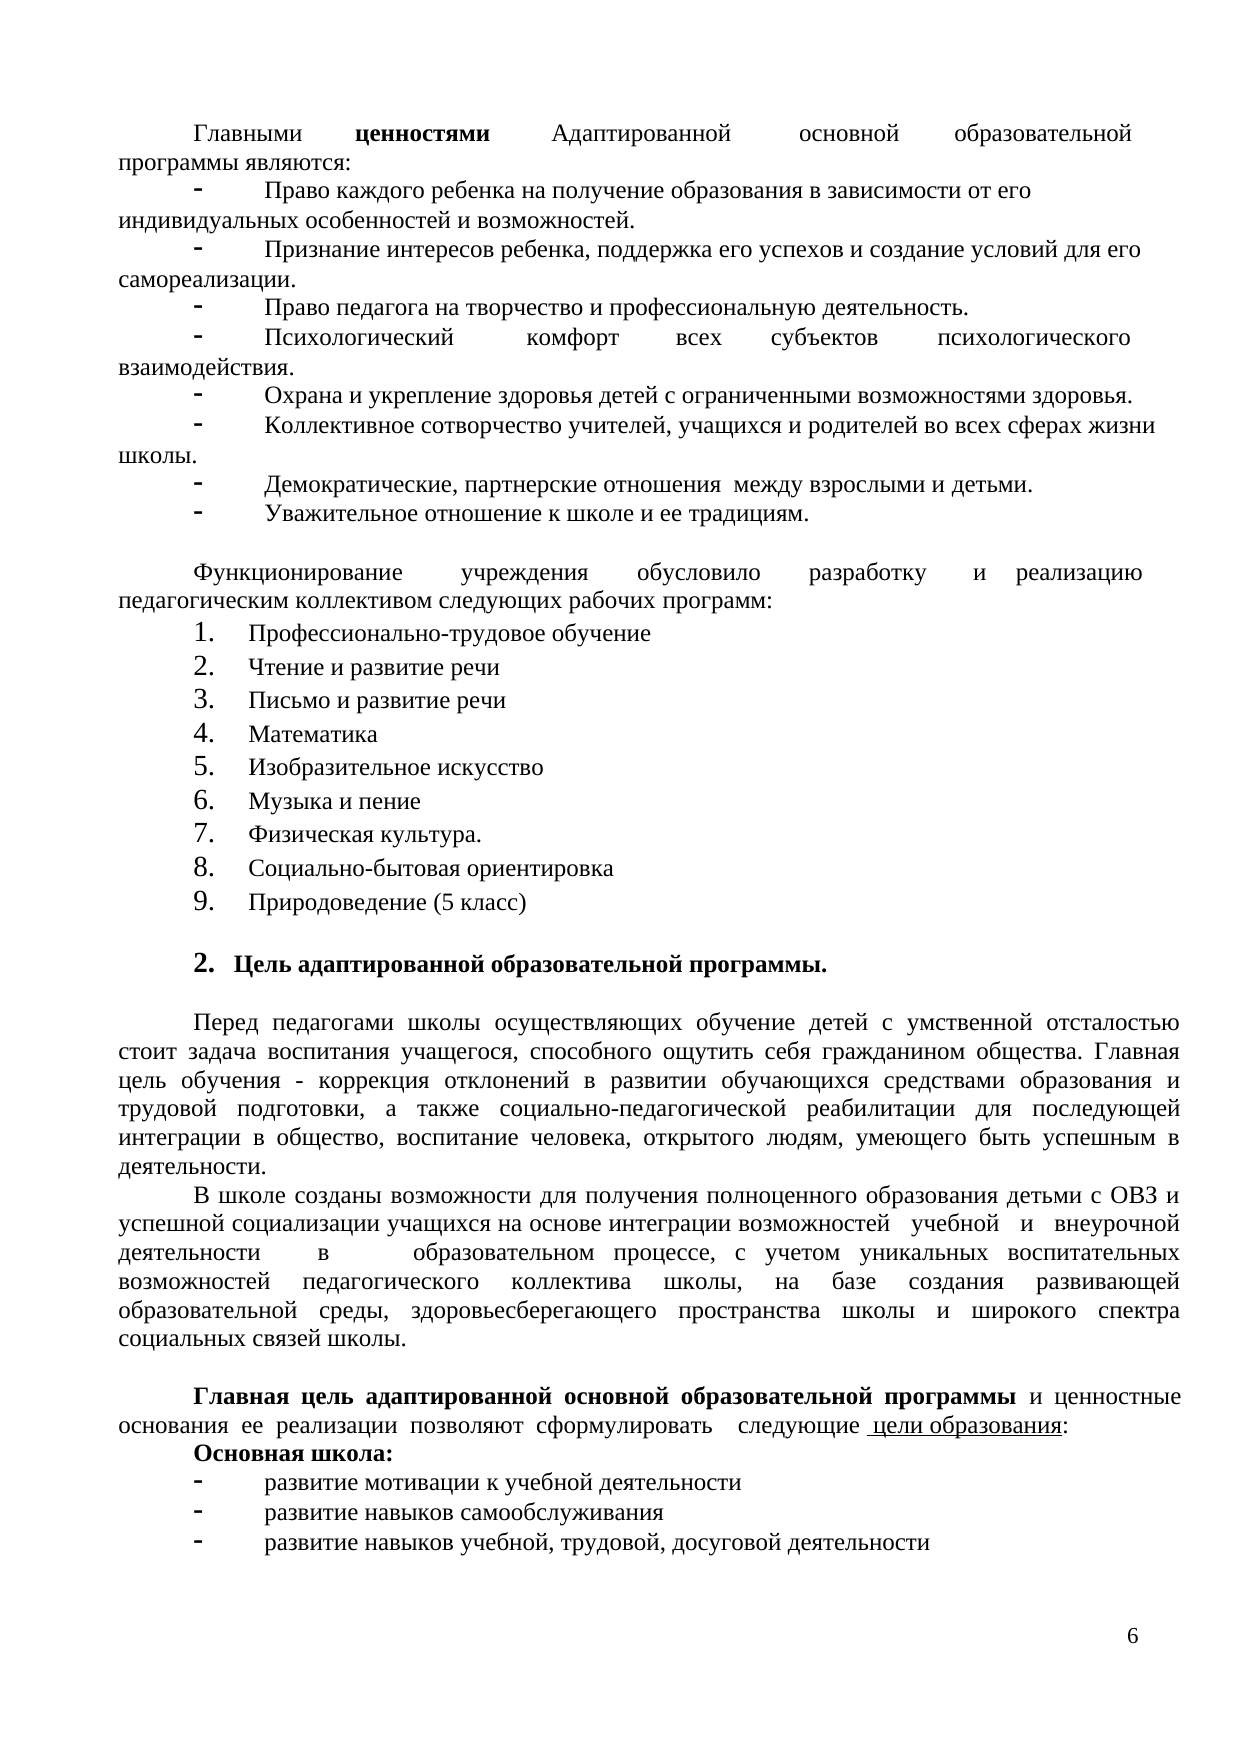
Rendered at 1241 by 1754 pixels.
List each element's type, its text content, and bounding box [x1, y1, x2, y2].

list Математика [118, 715, 1181, 748]
list развитие навыков самообслуживания [118, 1497, 1181, 1527]
list Чтение и развитие речи [118, 648, 1181, 681]
subtitle Основная школа: [118, 1438, 1181, 1467]
list Письмо и развитие речи [118, 681, 1181, 715]
list развитие навыков учебной, трудовой, досуговой деятельности [118, 1527, 1181, 1556]
text Функционирование учреждения обусловило разработку и реализацию педагогическим коллективом следующих рабочих программ: [118, 557, 1181, 614]
list Право педагога на творчество и профессиональную деятельность. [118, 292, 1181, 322]
list Признание интересов ребенка, поддержка его успехов и создание условий для его самореализации. [118, 234, 1181, 292]
list Право каждого ребенка на получение образования в зависимости от его индивидуальных особенностей и возможностей. [118, 176, 1181, 234]
list Социально-бытовая ориентировка [118, 849, 1181, 883]
list Психологический комфорт всех субъектов психологического взаимодействия. [118, 322, 1181, 381]
list Профессионально-трудовое обучение [118, 614, 1181, 648]
text В школе созданы возможности для получения полноценного образования детьми с ОВЗ и успешной социализации учащихся на основе интеграции возможностей учебной и внеурочной деятельности в образовательном процессе, с учетом уникальных воспитательных возможностей педагогического коллектива школы, на базе создания развивающей образовательной среды, здоровьесберегающего пространства школы и широкого спектра социальных связей школы. [118, 1180, 1181, 1352]
list Музыка и пение [118, 782, 1181, 816]
text Главными ценностями Адаптированной основной образовательной программы являются: [118, 118, 1181, 176]
subtitle Цель адаптированной образовательной программы. [118, 945, 1181, 978]
list Охрана и укрепление здоровья детей с ограниченными возможностями здоровья. [118, 381, 1181, 410]
list Уважительное отношение к школе и ее традициям. [118, 498, 1181, 528]
list Физическая культура. [118, 816, 1181, 849]
list Демократические, партнерские отношения между взрослыми и детьми. [118, 469, 1181, 498]
text Главная цель адаптированной основной образовательной программы и ценностные основания ее реализации позволяют сформулировать следующие цели образования: [118, 1381, 1181, 1438]
text Перед педагогами школы осуществляющих обучение детей с умственной отсталостью стоит задача воспитания учащегося, способного ощутить себя гражданином общества. Главная цель обучения - коррекция отклонений в развитии обучающихся средствами образования и трудовой подготовки, а также социально-педагогической реабилитации для последующей интеграции в общество, воспитание человека, открытого людям, умеющего быть успешным в деятельности. [118, 1007, 1181, 1180]
list Изобразительное искусство [118, 748, 1181, 782]
list развитие мотивации к учебной деятельности [118, 1467, 1181, 1497]
list Коллективное сотворчество учителей, учащихся и родителей во всех сферах жизни школы. [118, 410, 1181, 469]
list Природоведение (5 класс) [118, 883, 1181, 916]
